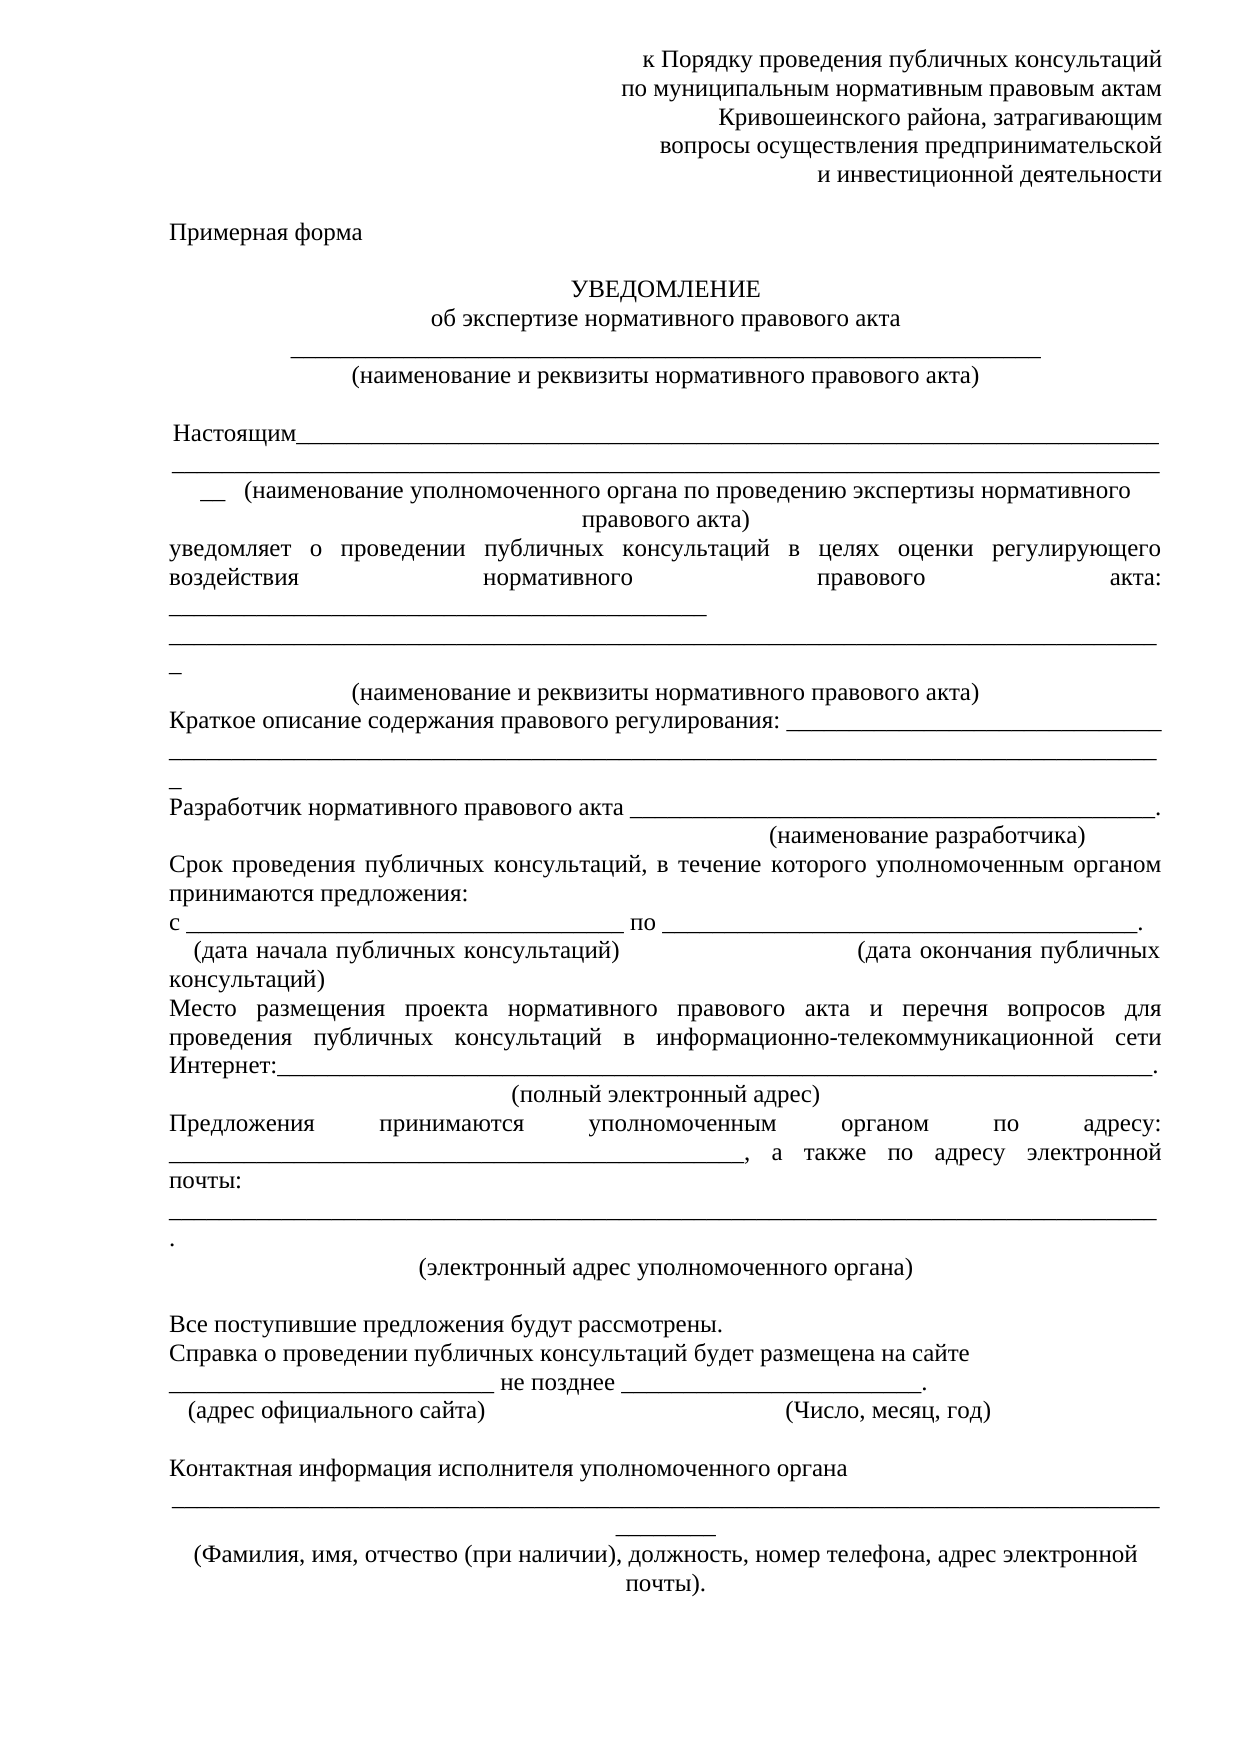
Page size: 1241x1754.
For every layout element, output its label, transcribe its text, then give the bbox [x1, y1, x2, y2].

text (полный электронный адрес) [169, 1079, 1162, 1108]
text Все поступившие предложения будут рассмотрены. [169, 1309, 1162, 1338]
text Примерная форма [169, 217, 1162, 246]
text УВЕДОМЛЕНИЕ [169, 274, 1162, 303]
text (адрес официального сайта) (Число, месяц, год) [169, 1396, 1162, 1424]
text Краткое описание содержания правового регулирования: ______________________________ [169, 706, 1162, 734]
text _______________________________________________________________________________________ [169, 1482, 1162, 1539]
text (наименование и реквизиты нормативного правового акта) [169, 361, 1162, 389]
text (наименование и реквизиты нормативного правового акта) [169, 677, 1162, 706]
text ________________________________________________________________________________ [169, 734, 1162, 792]
text (дата начала публичных консультаций) (дата окончания публичных консультаций) [169, 936, 1162, 993]
text Настоящим______________________________________________________________________________________________________________________________________________________ (наименование уполномоченного органа по проведению экспертизы нормативного правового акта) [169, 418, 1162, 533]
text Место размещения проекта нормативного правового акта и перечня вопросов для проведения публичных консультаций в информационно-телекоммуникационной сети Интернет:______________________________________________________________________. [169, 993, 1162, 1079]
text Разработчик нормативного правового акта __________________________________________. [169, 792, 1162, 821]
text уведомляет о проведении публичных консультаций в целях оценки регулирующего воздействия нормативного правового акта: ___________________________________________ [169, 533, 1162, 619]
text об экспертизе нормативного правового акта ____________________________________________________________ [169, 303, 1162, 361]
text (Фамилия, имя, отчество (при наличии), должность, номер телефона, адрес электронной почты). [169, 1539, 1162, 1597]
text вопросы осуществления предпринимательской [169, 131, 1162, 159]
text (наименование разработчика) [169, 821, 1162, 849]
text по муниципальным нормативным правовым актам [169, 73, 1162, 102]
text (электронный адрес уполномоченного органа) [169, 1252, 1162, 1281]
text с ___________________________________ по ______________________________________. [169, 907, 1162, 936]
text Предложения принимаются уполномоченным органом по адресу: ______________________________________________, а также по адресу электронной почты: _______________________________________________________________________________. [169, 1108, 1162, 1252]
text Контактная информация исполнителя уполномоченного органа [169, 1453, 1162, 1482]
text к Порядку проведения публичных консультаций [169, 44, 1162, 73]
text Кривошеинского района, затрагивающим [169, 102, 1162, 131]
text Справка о проведении публичных консультаций будет размещена на сайте [169, 1338, 1162, 1367]
text и инвестиционной деятельности [169, 159, 1162, 188]
text ________________________________________________________________________________ [169, 619, 1162, 677]
text __________________________ не позднее ________________________. [169, 1367, 1162, 1396]
text Срок проведения публичных консультаций, в течение которого уполномоченным органом принимаются предложения: [169, 849, 1162, 907]
